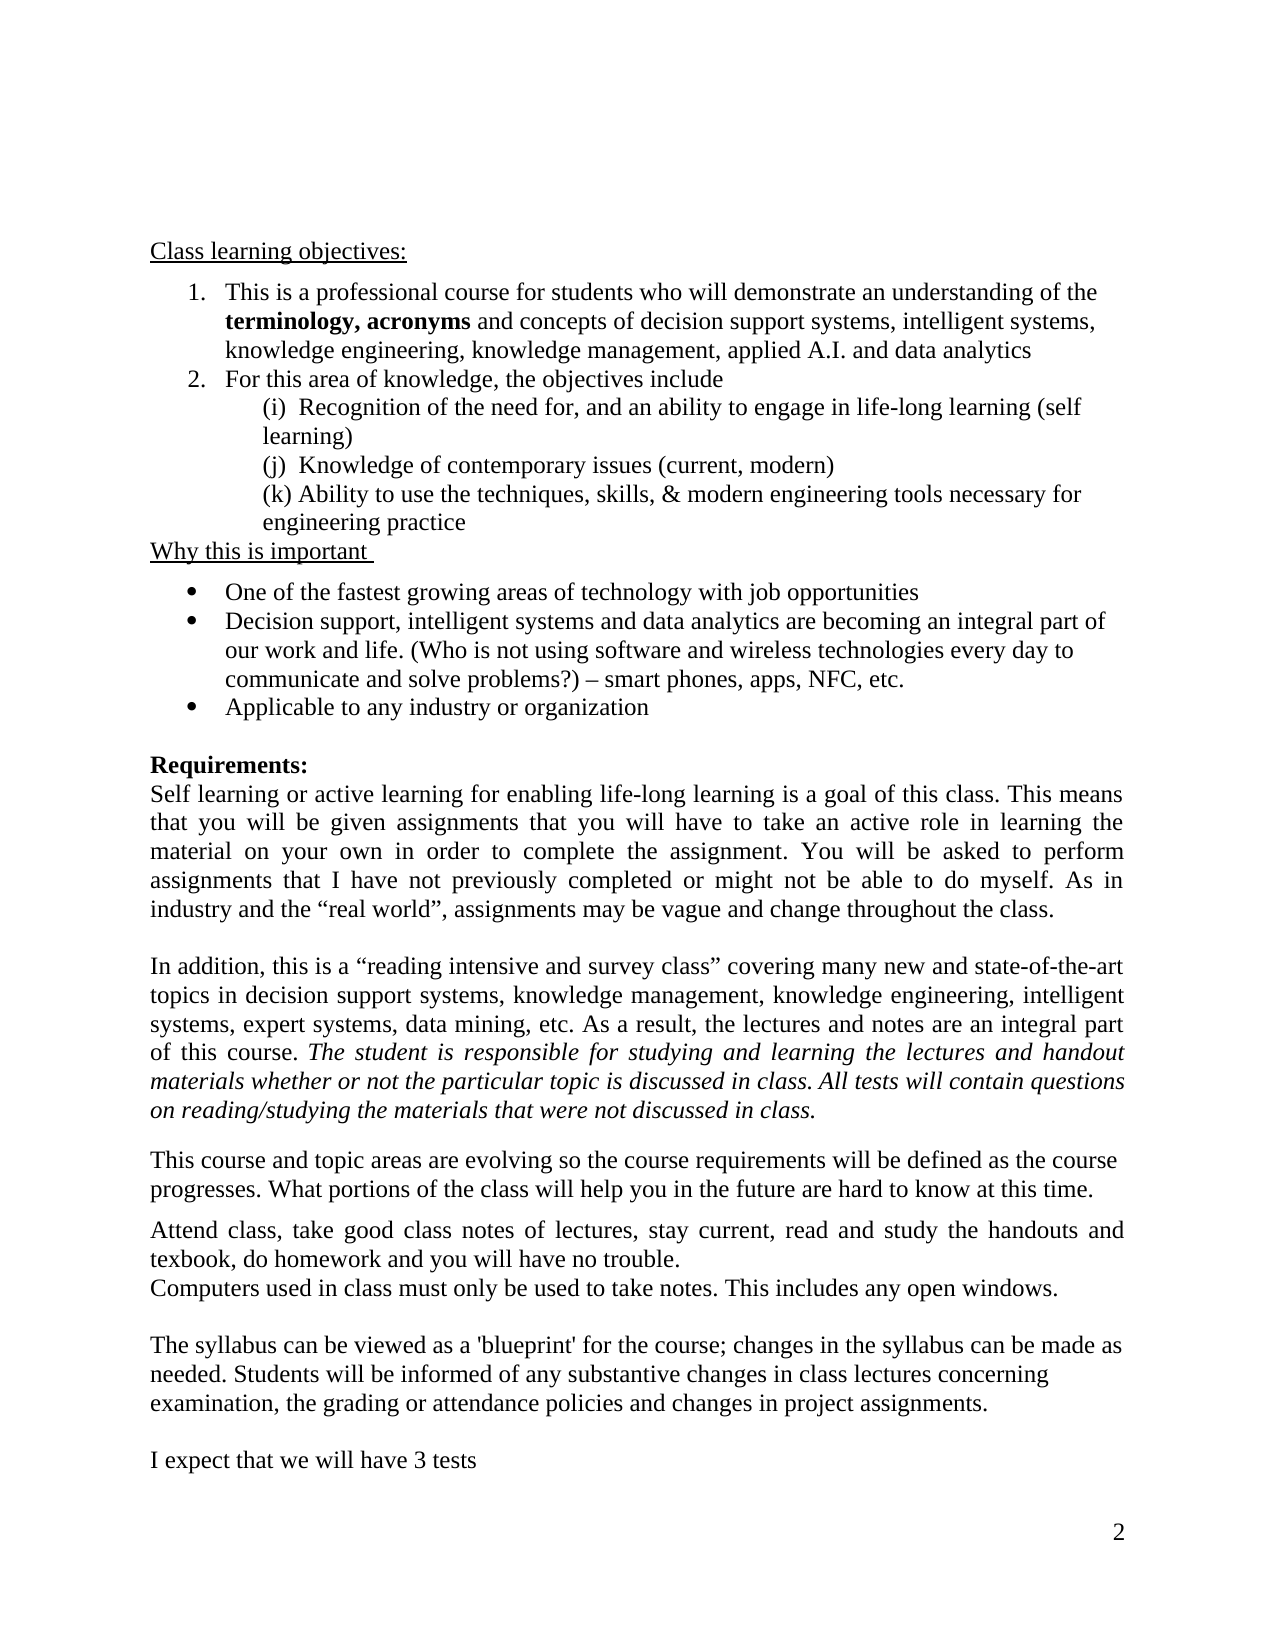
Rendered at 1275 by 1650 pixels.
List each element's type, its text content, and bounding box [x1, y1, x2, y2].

list This is a professional course for students who will demonstrate an understanding of the terminology, acronyms and concepts of decision support systems, intelligent systems, knowledge engineering, knowledge management, applied A.I. and data analytics [187, 277, 1125, 364]
list Decision support, intelligent systems and data analytics are becoming an integral part of our work and life. (Who is not using software and wireless technologies every day to communicate and solve problems?) – smart phones, apps, NFC, etc. [187, 606, 1125, 692]
text Requirements: [150, 750, 1125, 779]
text Class learning objectives: [150, 236, 1125, 265]
text In addition, this is a “reading intensive and survey class” covering many new and state-of-the-art topics in decision support systems, knowledge management, knowledge engineering, intelligent systems, expert systems, data mining, etc. As a result, the lectures and notes are an integral part of this course. The student is responsible for studying and learning the lectures and handout materials whether or not the particular topic is discussed in class. All tests will contain questions on reading/studying the materials that were not discussed in class. [150, 951, 1125, 1124]
text I expect that we will have 3 tests [150, 1445, 1125, 1474]
text Self learning or active learning for enabling life-long learning is a goal of this class. This means that you will be given assignments that you will have to take an active role in learning the material on your own in order to complete the assignment. You will be asked to perform assignments that I have not previously completed or might not be able to do myself. As in industry and the “real world”, assignments may be vague and change throughout the class. [150, 779, 1125, 922]
text Why this is important [150, 536, 1125, 565]
text The syllabus can be viewed as a 'blueprint' for the course; changes in the syllabus can be made as needed. Students will be informed of any substantive changes in class lectures concerning examination, the grading or attendance policies and changes in project assignments. [150, 1330, 1125, 1417]
text (j) Knowledge of contemporary issues (current, modern) [262, 450, 1125, 479]
text Computers used in class must only be used to take notes. This includes any open windows. [150, 1273, 1125, 1302]
text (i) Recognition of the need for, and an ability to engage in life-long learning (self learning) [262, 392, 1125, 450]
list Applicable to any industry or organization [187, 692, 1125, 721]
list For this area of knowledge, the objectives include [187, 364, 1125, 392]
text (k) Ability to use the techniques, skills, & modern engineering tools necessary for engineering practice [262, 479, 1125, 536]
text This course and topic areas are evolving so the course requirements will be defined as the course progresses. What portions of the class will help you in the future are hard to know at this time. [150, 1145, 1125, 1203]
list One of the fastest growing areas of technology with job opportunities [187, 577, 1125, 606]
text Attend class, take good class notes of lectures, stay current, read and study the handouts and texbook, do homework and you will have no trouble. [150, 1215, 1125, 1273]
